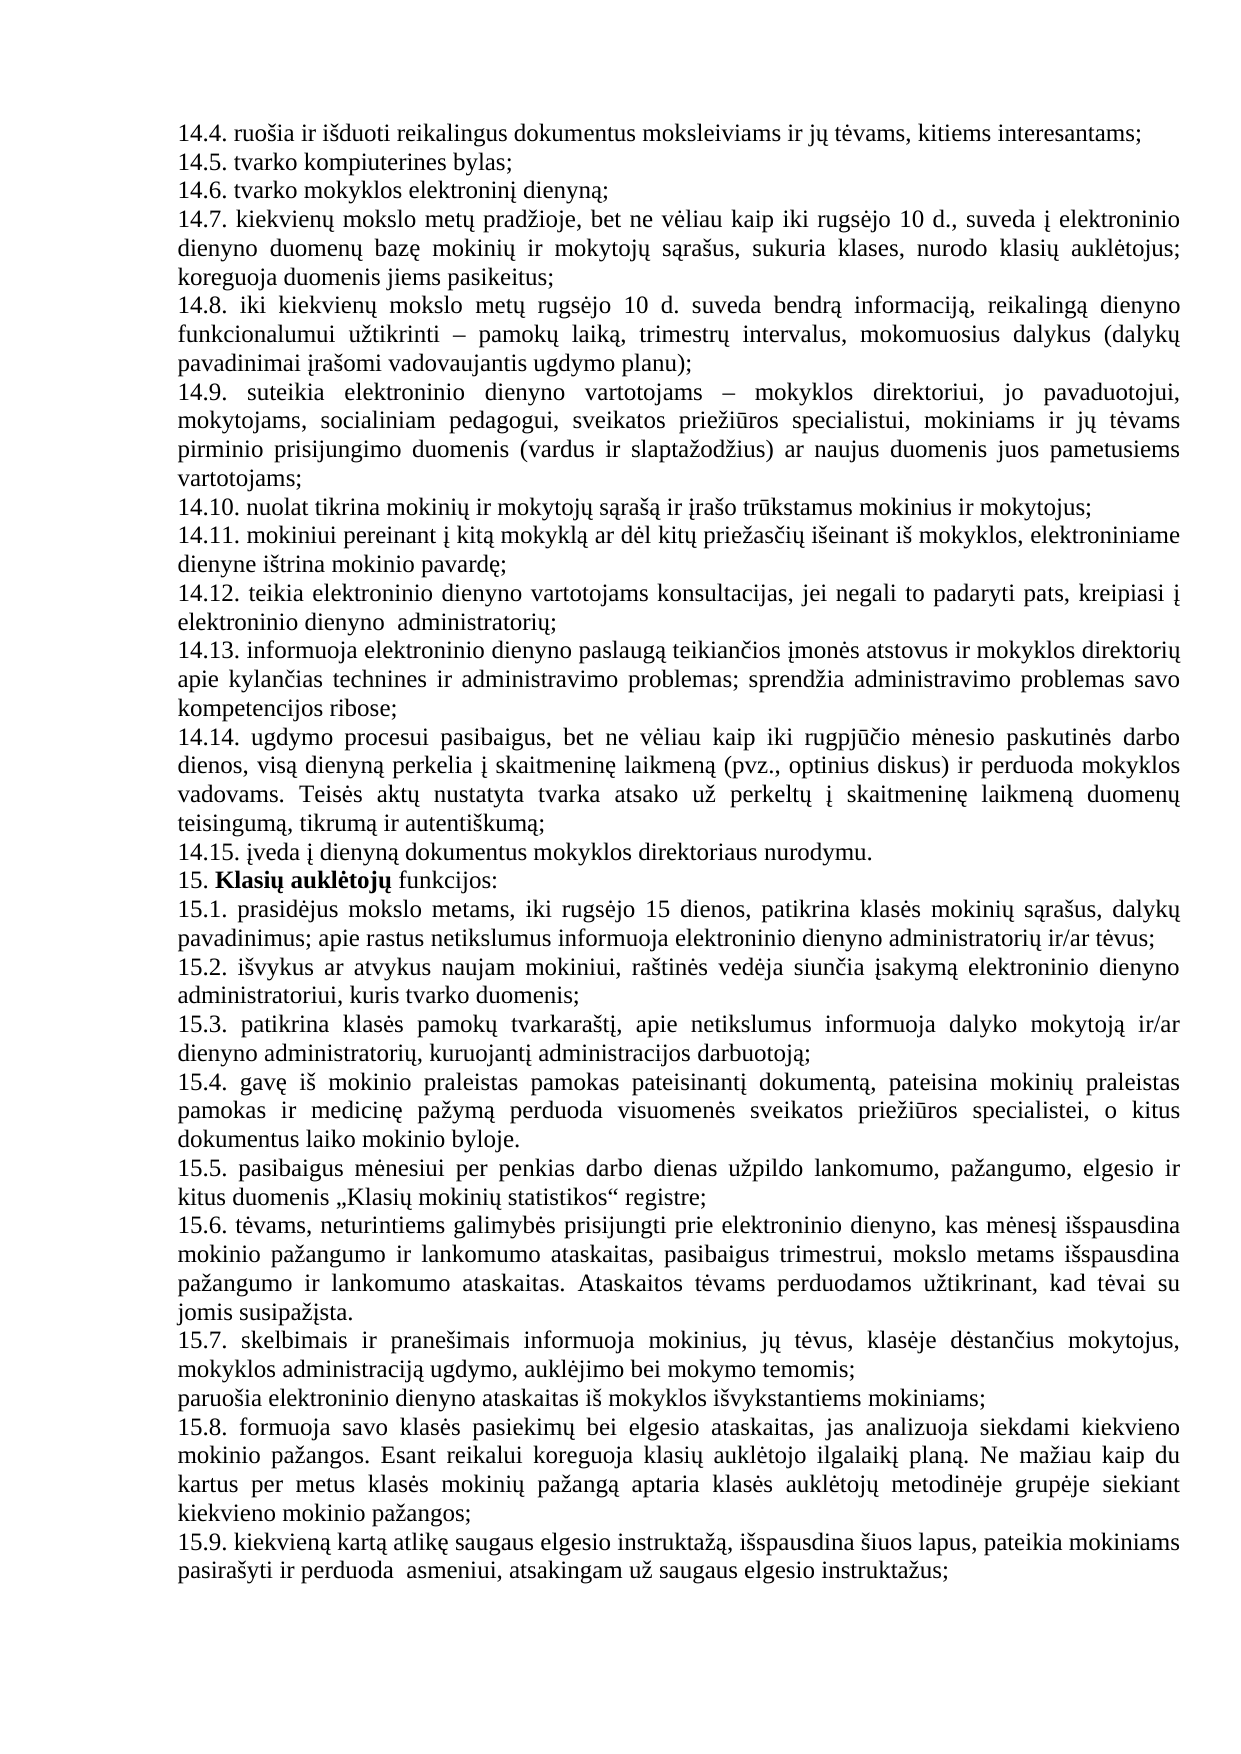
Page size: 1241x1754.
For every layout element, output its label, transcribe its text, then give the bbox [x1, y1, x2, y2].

text 14.12. teikia elektroninio dienyno vartotojams konsultacijas, jei negali to padaryti pats, kreipiasi į elektroninio dienyno administratorių; [177, 578, 1181, 636]
text 15.6. tėvams, neturintiems galimybės prisijungti prie elektroninio dienyno, kas mėnesį išspausdina mokinio pažangumo ir lankomumo ataskaitas, pasibaigus trimestrui, mokslo metams išspausdina pažangumo ir lankomumo ataskaitas. Ataskaitos tėvams perduodamos užtikrinant, kad tėvai su jomis susipažįsta. [177, 1211, 1181, 1326]
text 14.8. iki kiekvienų mokslo metų rugsėjo 10 d. suveda bendrą informaciją, reikalingą dienyno funkcionalumui užtikrinti – pamokų laiką, trimestrų intervalus, mokomuosius dalykus (dalykų pavadinimai įrašomi vadovaujantis ugdymo planu); [177, 291, 1181, 377]
text 15.4. gavę iš mokinio praleistas pamokas pateisinantį dokumentą, pateisina mokinių praleistas pamokas ir medicinę pažymą perduoda visuomenės sveikatos priežiūros specialistei, o kitus dokumentus laiko mokinio byloje. [177, 1067, 1181, 1153]
text 14.6. tvarko mokyklos elektroninį dienyną; [177, 176, 1181, 204]
text 15.1. prasidėjus mokslo metams, iki rugsėjo 15 dienos, patikrina klasės mokinių sąrašus, dalykų pavadinimus; apie rastus netikslumus informuoja elektroninio dienyno administratorių ir/ar tėvus; [177, 894, 1181, 952]
text 14.9. suteikia elektroninio dienyno vartotojams – mokyklos direktoriui, jo pavaduotojui, mokytojams, socialiniam pedagogui, sveikatos priežiūros specialistui, mokiniams ir jų tėvams pirminio prisijungimo duomenis (vardus ir slaptažodžius) ar naujus duomenis juos pametusiems vartotojams; [177, 377, 1181, 492]
text 15.7. skelbimais ir pranešimais informuoja mokinius, jų tėvus, klasėje dėstančius mokytojus, mokyklos administraciją ugdymo, auklėjimo bei mokymo temomis; [177, 1326, 1181, 1383]
text 14.13. informuoja elektroninio dienyno paslaugą teikiančios įmonės atstovus ir mokyklos direktorių apie kylančias technines ir administravimo problemas; sprendžia administravimo problemas savo kompetencijos ribose; [177, 636, 1181, 722]
text 14.14. ugdymo procesui pasibaigus, bet ne vėliau kaip iki rugpjūčio mėnesio paskutinės darbo dienos, visą dienyną perkelia į skaitmeninę laikmeną (pvz., optinius diskus) ir perduoda mokyklos vadovams. Teisės aktų nustatyta tvarka atsako už perkeltų į skaitmeninę laikmeną duomenų teisingumą, tikrumą ir autentiškumą; [177, 722, 1181, 837]
text 14.10. nuolat tikrina mokinių ir mokytojų sąrašą ir įrašo trūkstamus mokinius ir mokytojus; [177, 492, 1181, 521]
text 15.9. kiekvieną kartą atlikę saugaus elgesio instruktažą, išspausdina šiuos lapus, pateikia mokiniams pasirašyti ir perduoda asmeniui, atsakingam už saugaus elgesio instruktažus; [177, 1527, 1181, 1584]
text 15.3. patikrina klasės pamokų tvarkaraštį, apie netikslumus informuoja dalyko mokytoją ir/ar dienyno administratorių, kuruojantį administracijos darbuotoją; [177, 1009, 1181, 1067]
text 15.8. formuoja savo klasės pasiekimų bei elgesio ataskaitas, jas analizuoja siekdami kiekvieno mokinio pažangos. Esant reikalui koreguoja klasių auklėtojo ilgalaikį planą. Ne mažiau kaip du kartus per metus klasės mokinių pažangą aptaria klasės auklėtojų metodinėje grupėje siekiant kiekvieno mokinio pažangos; [177, 1412, 1181, 1527]
text 14.15. įveda į dienyną dokumentus mokyklos direktoriaus nurodymu. [177, 837, 1181, 866]
text 15. Klasių auklėtojų funkcijos: [177, 866, 1181, 894]
text 14.11. mokiniui pereinant į kitą mokyklą ar dėl kitų priežasčių išeinant iš mokyklos, elektroniniame dienyne ištrina mokinio pavardę; [177, 521, 1181, 578]
text 14.4. ruošia ir išduoti reikalingus dokumentus moksleiviams ir jų tėvams, kitiems interesantams; [177, 118, 1181, 147]
text 14.5. tvarko kompiuterines bylas; [177, 147, 1181, 176]
text 15.2. išvykus ar atvykus naujam mokiniui, raštinės vedėja siunčia įsakymą elektroninio dienyno administratoriui, kuris tvarko duomenis; [177, 952, 1181, 1009]
text 15.5. pasibaigus mėnesiui per penkias darbo dienas užpildo lankomumo, pažangumo, elgesio ir kitus duomenis „Klasių mokinių statistikos“ registre; [177, 1153, 1181, 1211]
text paruošia elektroninio dienyno ataskaitas iš mokyklos išvykstantiems mokiniams; [177, 1383, 1181, 1412]
text 14.7. kiekvienų mokslo metų pradžioje, bet ne vėliau kaip iki rugsėjo 10 d., suveda į elektroninio dienyno duomenų bazę mokinių ir mokytojų sąrašus, sukuria klases, nurodo klasių auklėtojus; koreguoja duomenis jiems pasikeitus; [177, 204, 1181, 291]
